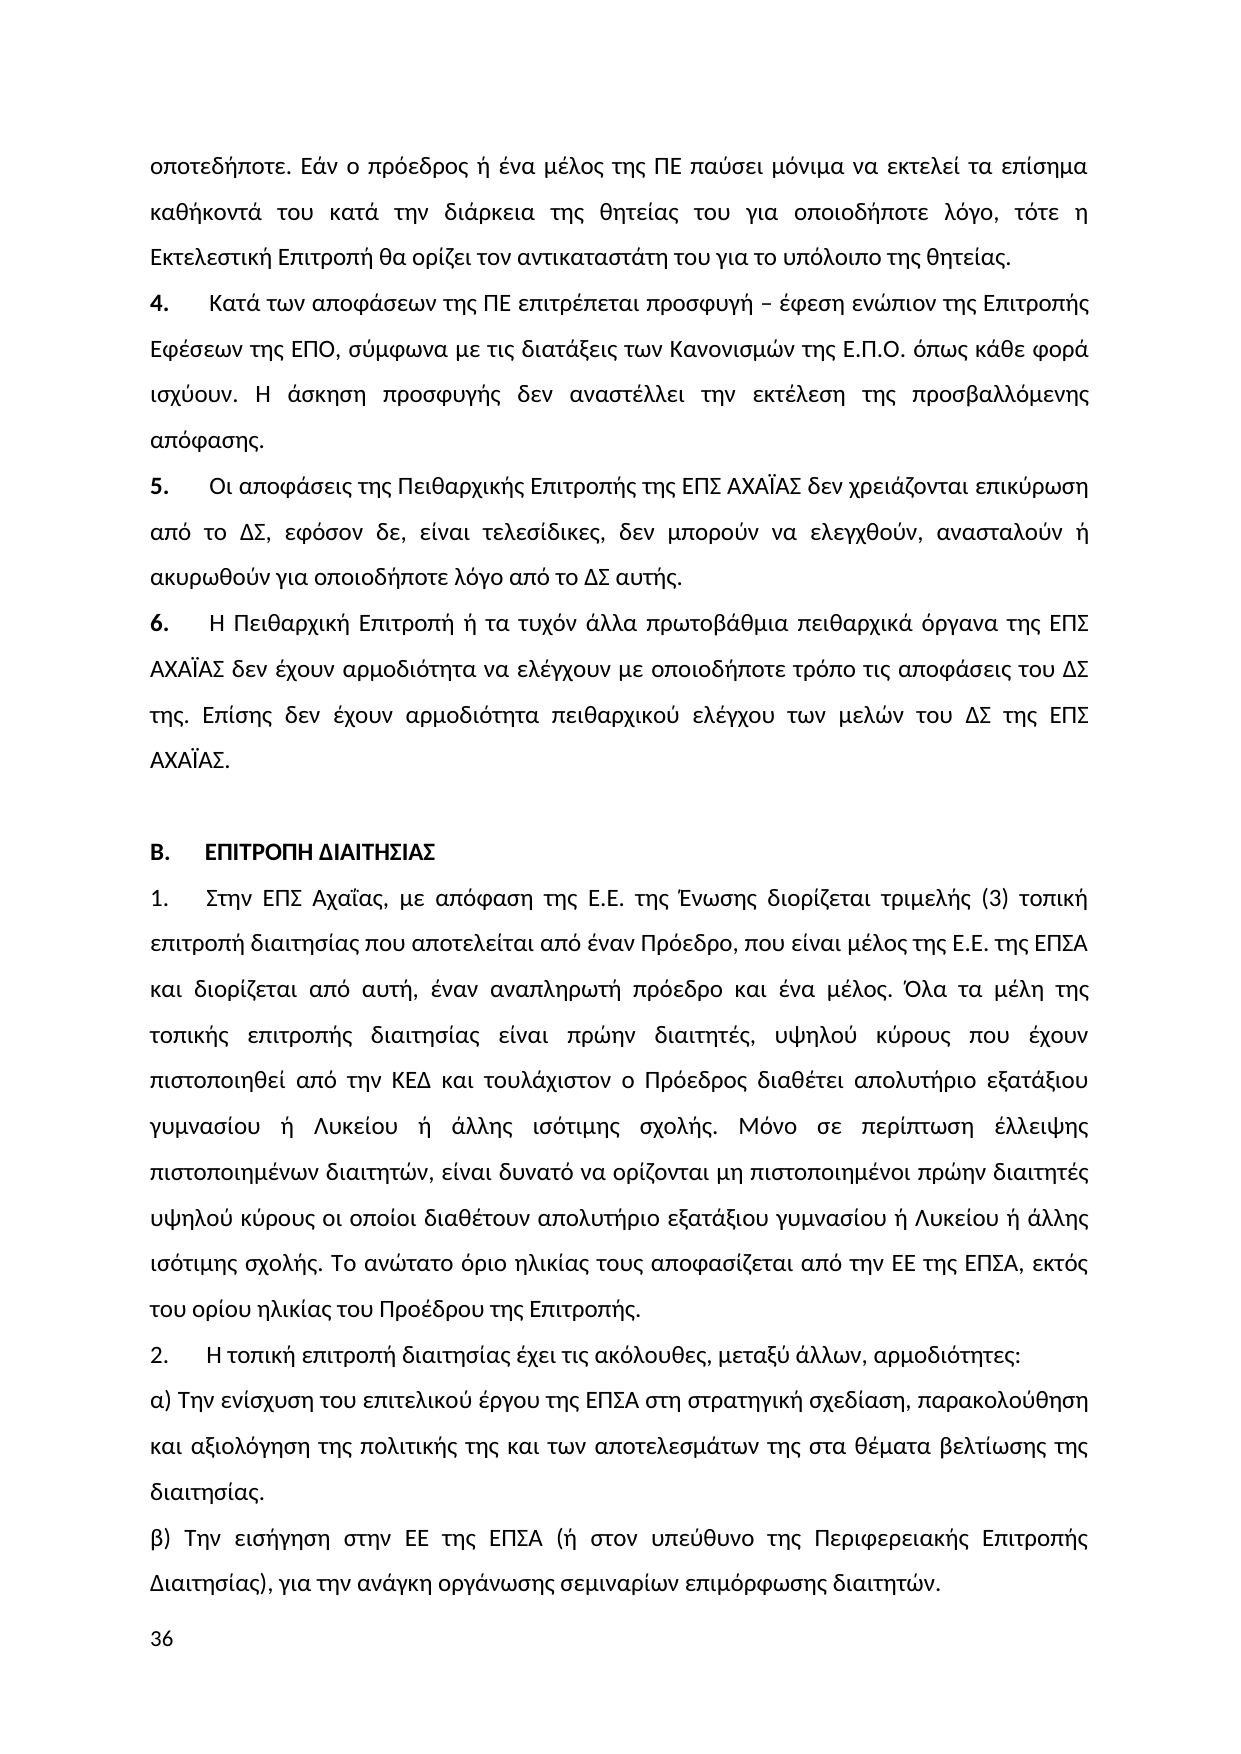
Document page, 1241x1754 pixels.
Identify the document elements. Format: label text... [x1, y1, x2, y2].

list Κατά των αποφάσεων της ΠΕ επιτρέπεται προσφυγή – έφεση ενώπιον της Επιτροπής Εφέσεων της ΕΠΟ, σύμφωνα με τις διατάξεις των Κανονισμών της Ε.Π.Ο. όπως κάθε φορά ισχύουν. Η άσκηση προσφυγής δεν αναστέλλει την εκτέλεση της προσβαλλόμενης απόφασης. [150, 287, 1090, 455]
list β) Την εισήγηση στην ΕΕ της ΕΠΣΑ (ή στον υπεύθυνο της Περιφερειακής Επιτροπής Διαιτησίας), για την ανάγκη οργάνωσης σεμιναρίων επιμόρφωσης διαιτητών. [150, 1522, 1090, 1598]
list α) Την ενίσχυση του επιτελικού έργου της ΕΠΣΑ στη στρατηγική σχεδίαση, παρακολούθηση και αξιολόγηση της πολιτικής της και των αποτελεσμάτων της στα θέματα βελτίωσης της διαιτησίας. [150, 1385, 1090, 1507]
list 2. Η τοπική επιτροπή διαιτησίας έχει τις ακόλουθες, μεταξύ άλλων, αρμοδιότητες: [150, 1339, 1090, 1369]
list Η Πειθαρχική Επιτροπή ή τα τυχόν άλλα πρωτοβάθμια πειθαρχικά όργανα της ΕΠΣ ΑΧΑΪΑΣ δεν έχουν αρμοδιότητα να ελέγχουν με οποιοδήποτε τρόπο τις αποφάσεις του ΔΣ της. Επίσης δεν έχουν αρμοδιότητα πειθαρχικού ελέγχου των μελών του ΔΣ της ΕΠΣ ΑΧΑΪΑΣ. [150, 607, 1090, 775]
list 1. Στην ΕΠΣ Αχαΐας, με απόφαση της Ε.Ε. της Ένωσης διορίζεται τριμελής (3) τοπική επιτροπή διαιτησίας που αποτελείται από έναν Πρόεδρο, που είναι μέλος της Ε.Ε. της ΕΠΣΑ και διορίζεται από αυτή, έναν αναπληρωτή πρόεδρο και ένα μέλος. Όλα τα μέλη της τοπικής επιτροπής διαιτησίας είναι πρώην διαιτητές, υψηλού κύρους που έχουν πιστοποιηθεί από την ΚΕΔ και τουλάχιστον ο Πρόεδρος διαθέτει απολυτήριο εξατάξιου γυμνασίου ή Λυκείου ή άλλης ισότιμης σχολής. Μόνο σε περίπτωση έλλειψης πιστοποιημένων διαιτητών, είναι δυνατό να ορίζονται μη πιστοποιημένοι πρώην διαιτητές υψηλού κύρους οι οποίοι διαθέτουν απολυτήριο εξατάξιου γυμνασίου ή Λυκείου ή άλλης ισότιμης σχολής. Το ανώτατο όριο ηλικίας τους αποφασίζεται από την ΕΕ της ΕΠΣΑ, εκτός του ορίου ηλικίας του Προέδρου της Επιτροπής. [150, 882, 1090, 1324]
list Οι αποφάσεις της Πειθαρχικής Επιτροπής της ΕΠΣ ΑΧΑΪΑΣ δεν χρειάζονται επικύρωση από το ΔΣ, εφόσον δε, είναι τελεσίδικες, δεν μπορούν να ελεγχθούν, ανασταλούν ή ακυρωθούν για οποιοδήποτε λόγο από το ΔΣ αυτής. [150, 470, 1090, 592]
list Β. ΕΠΙΤΡΟΠΗ ΔΙΑΙΤΗΣΙΑΣ [150, 836, 1090, 866]
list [150, 150, 1090, 272]
